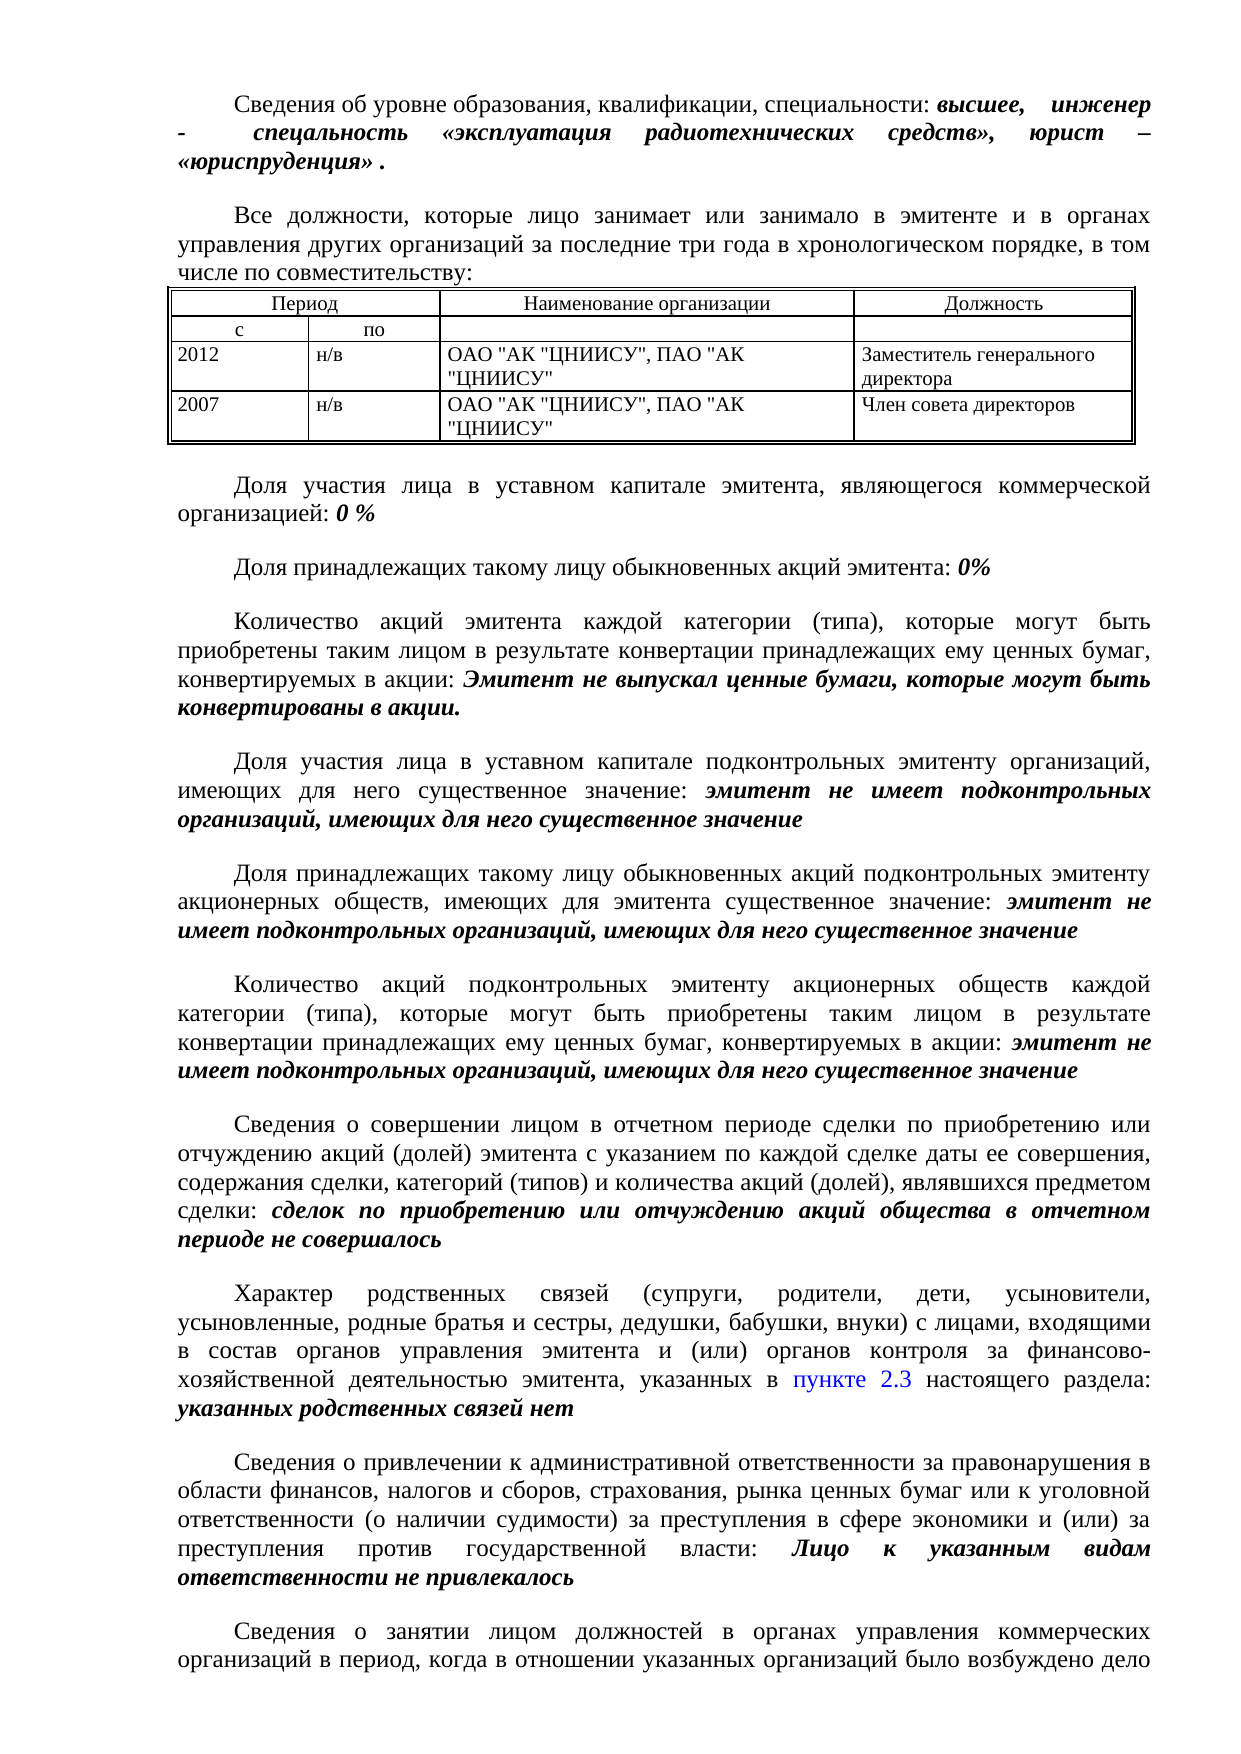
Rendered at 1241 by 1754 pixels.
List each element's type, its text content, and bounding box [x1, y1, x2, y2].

text Доля принадлежащих такому лицу обыкновенных акций эмитента: 0% [177, 552, 1152, 581]
text Все должности, которые лицо занимает или занимало в эмитенте и в органах управления других организаций за последние три года в хронологическом порядке, в том числе по совместительству: [177, 200, 1152, 286]
table_cell с [172, 317, 308, 341]
table_header Должность [855, 291, 1131, 315]
text Доля участия лица в уставном капитале эмитента, являющегося коммерческой организацией: 0 % [177, 470, 1152, 527]
table_cell по [309, 317, 439, 341]
table_cell [441, 317, 853, 341]
text Сведения о совершении лицом в отчетном периоде сделки по приобретению или отчуждению акций (долей) эмитента с указанием по каждой сделке даты ее совершения, содержания сделки, категорий (типов) и количества акций (долей), являвшихся предметом сделки: сделок по приобретению или отчуждению акций общества в отчетном периоде не совершалось [177, 1109, 1152, 1253]
table_cell 2012 [172, 342, 308, 390]
text Доля принадлежащих такому лицу обыкновенных акций подконтрольных эмитенту акционерных обществ, имеющих для эмитента существенное значение: эмитент не имеет подконтрольных организаций, имеющих для него существенное значение [177, 858, 1152, 944]
table_cell н/в [309, 392, 439, 440]
table_cell ОАО "АК "ЦНИИСУ", ПАО "АК "ЦНИИСУ" [441, 342, 853, 390]
text Характер родственных связей (супруги, родители, дети, усыновители, усыновленные, родные братья и сестры, дедушки, бабушки, внуки) с лицами, входящими в состав органов управления эмитента и (или) органов контроля за финансово-хозяйственной деятельностью эмитента, указанных в пункте 2.3 настоящего раздела: указанных родственных связей нет [177, 1278, 1152, 1422]
table_header Наименование организации [441, 291, 853, 315]
table_cell ОАО "АК "ЦНИИСУ", ПАО "АК "ЦНИИСУ" [441, 392, 853, 440]
table_cell [855, 317, 1131, 341]
text Количество акций эмитента каждой категории (типа), которые могут быть приобретены таким лицом в результате конвертации принадлежащих ему ценных бумаг, конвертируемых в акции: Эмитент не выпускал ценные бумаги, которые могут быть конвертированы в акции. [177, 606, 1152, 721]
text Сведения о привлечении к административной ответственности за правонарушения в области финансов, налогов и сборов, страхования, рынка ценных бумаг или к уголовной ответственности (о наличии судимости) за преступления в сфере экономики и (или) за преступления против государственной власти: Лицо к указанным видам ответственности не привлекалось [177, 1447, 1152, 1591]
table_cell Член совета директоров [855, 392, 1131, 440]
table_cell н/в [309, 342, 439, 390]
text Сведения об уровне образования, квалификации, специальности: высшее, инженер - спецальность «эксплуатация радиотехнических средств», юрист – «юриспруденция» . [177, 89, 1152, 175]
table_cell Заместитель генерального директора [855, 342, 1131, 390]
table_cell 2007 [172, 392, 308, 440]
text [177, 1616, 1152, 1673]
text Количество акций подконтрольных эмитенту акционерных обществ каждой категории (типа), которые могут быть приобретены таким лицом в результате конвертации принадлежащих ему ценных бумаг, конвертируемых в акции: эмитент не имеет подконтрольных организаций, имеющих для него существенное значение [177, 969, 1152, 1084]
text Доля участия лица в уставном капитале подконтрольных эмитенту организаций, имеющих для него существенное значение: эмитент не имеет подконтрольных организаций, имеющих для него существенное значение [177, 746, 1152, 833]
table_header Период [172, 291, 439, 315]
